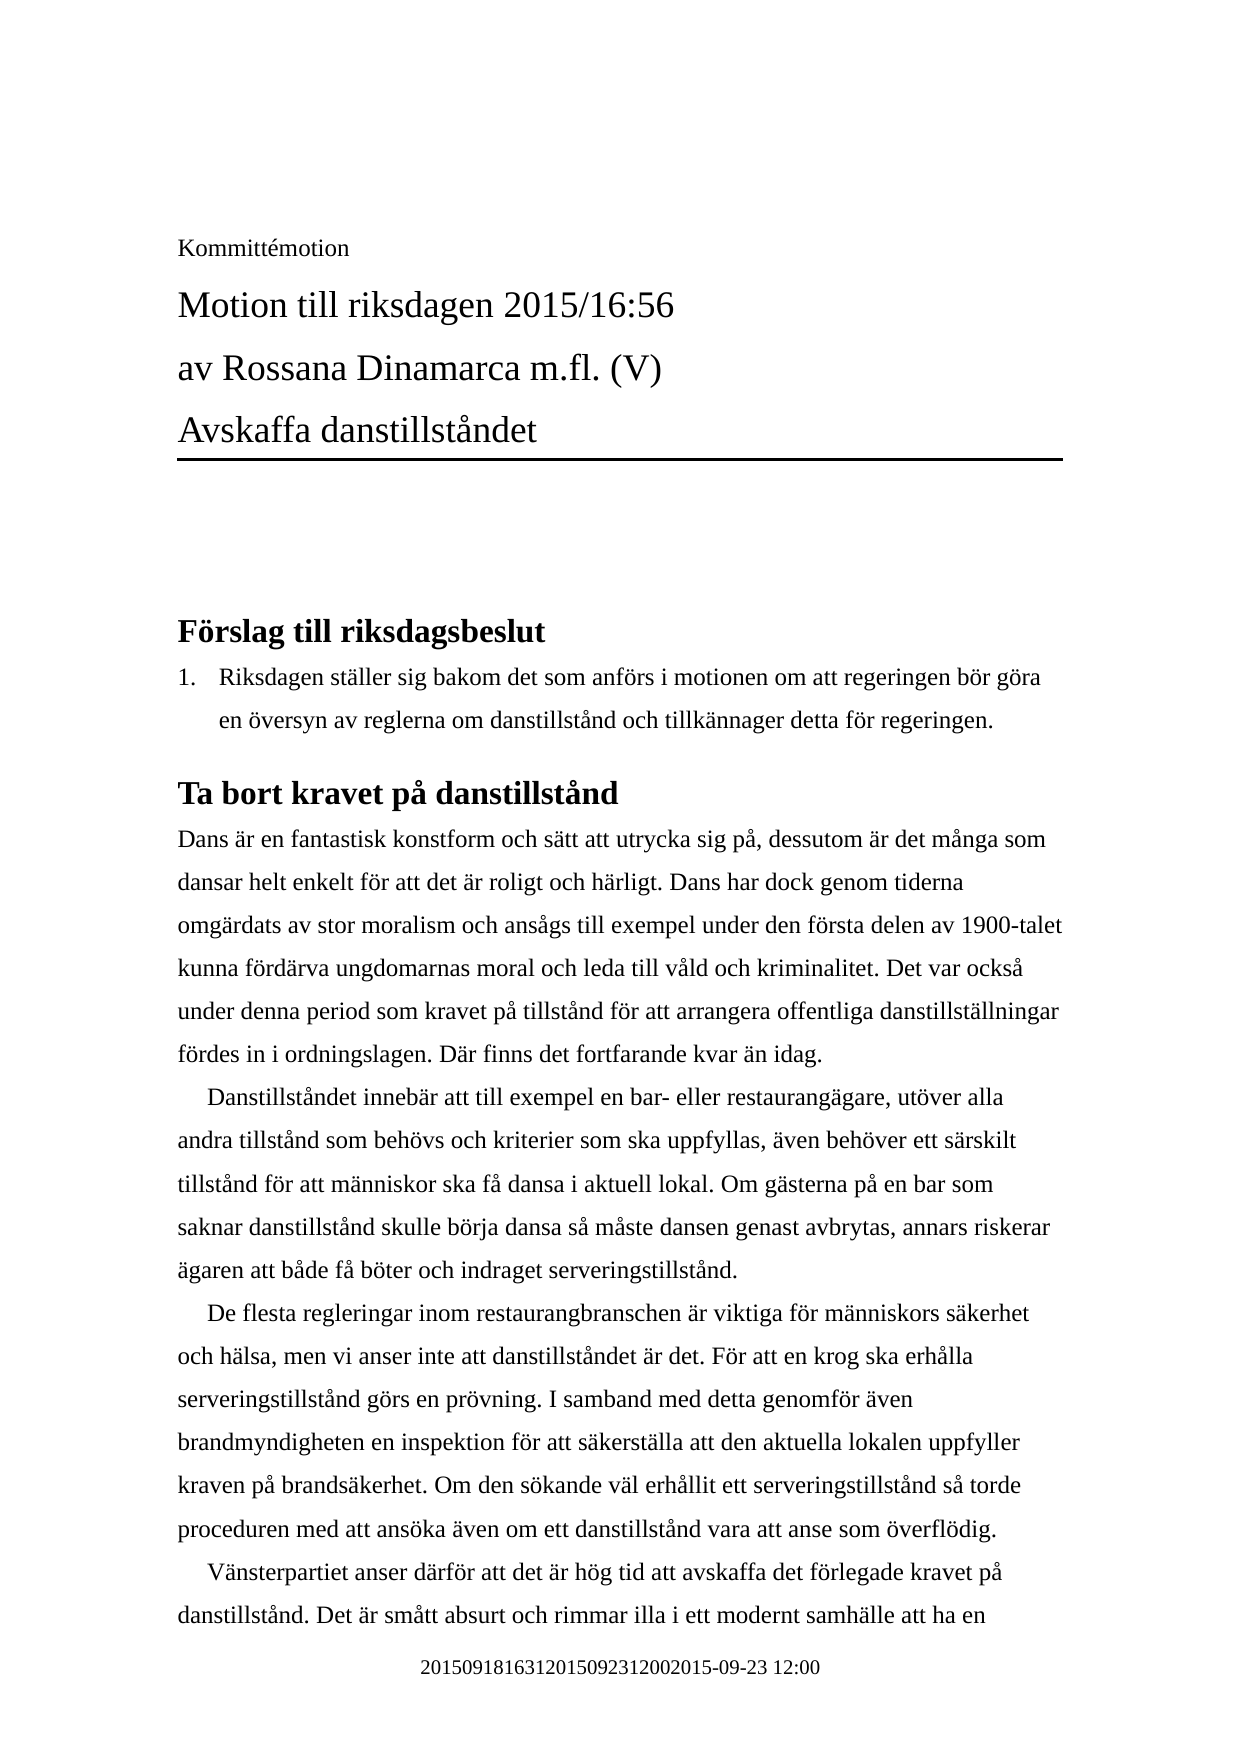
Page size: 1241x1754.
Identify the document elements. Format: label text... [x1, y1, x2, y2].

text Danstillståndet innebär att till exempel en bar- eller restaurangägare, utöver alla andra tillstånd som behövs och kriterier som ska uppfyllas, även behöver ett särskilt tillstånd för att människor ska få dansa i aktuell lokal. Om gästerna på en bar som saknar danstillstånd skulle börja dansa så måste dansen genast avbrytas, annars riskerar ägaren att både få böter och indraget serveringstillstånd. [177, 1082, 1063, 1284]
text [177, 1557, 1063, 1629]
text Dans är en fantastisk konstform och sätt att utrycka sig på, dessutom är det många som dansar helt enkelt för att det är roligt och härligt. Dans har dock genom tiderna omgärdats av stor moralism och ansågs till exempel under den första delen av 1900-talet kunna fördärva ungdomarnas moral och leda till våld och kriminalitet. Det var också under denna period som kravet på tillstånd för att arrangera offentliga danstillställningar fördes in i ordningslagen. Där finns det fortfarande kvar än idag. [177, 824, 1063, 1068]
subtitle Ta bort kravet på danstillstånd [177, 773, 1063, 811]
text De flesta regleringar inom restaurangbranschen är viktiga för människors säkerhet och hälsa, men vi anser inte att danstillståndet är det. För att en krog ska erhålla serveringstillstånd görs en prövning. I samband med detta genomför även brandmyndigheten en inspektion för att säkerställa att den aktuella lokalen uppfyller kraven på brandsäkerhet. Om den sökande väl erhållit ett serveringstillstånd så torde proceduren med att ansöka även om ett danstillstånd vara att anse som överflödig. [177, 1298, 1063, 1542]
